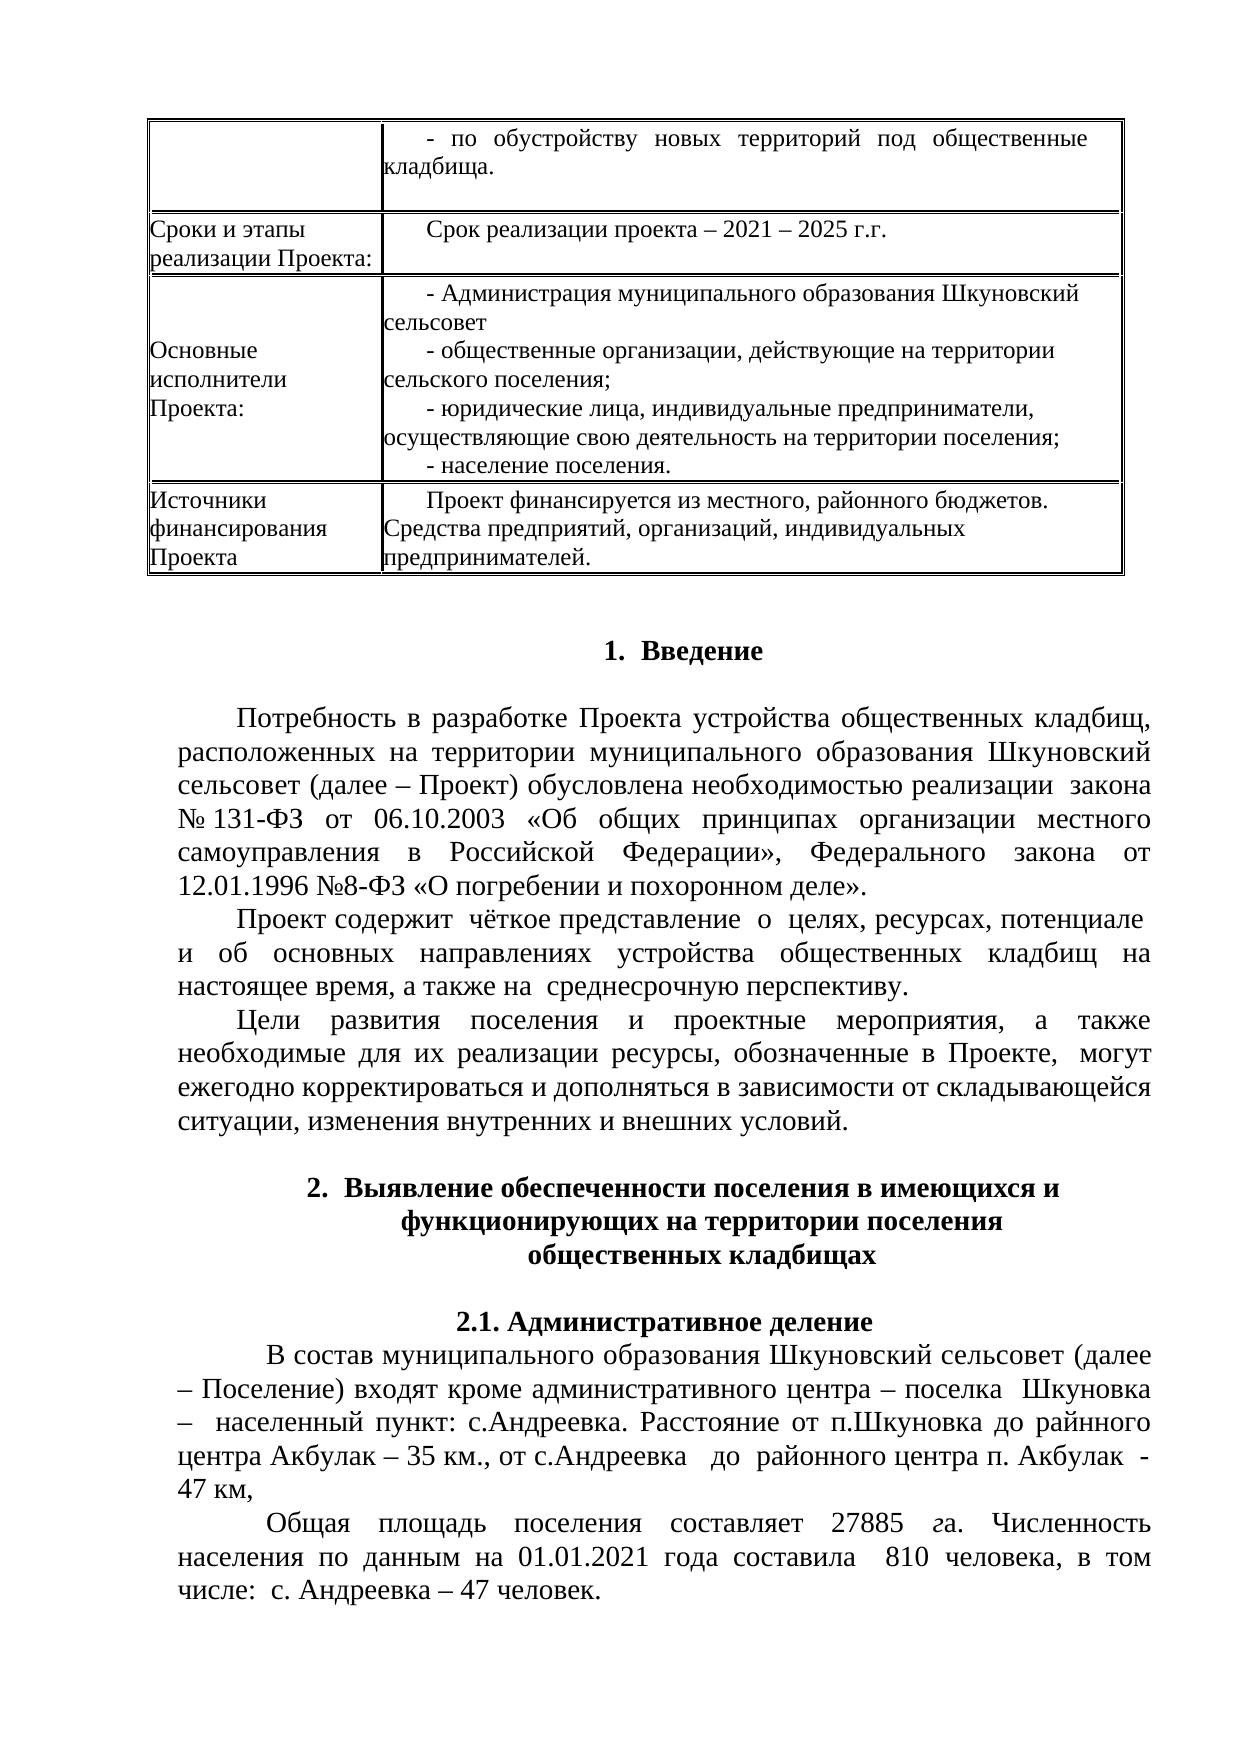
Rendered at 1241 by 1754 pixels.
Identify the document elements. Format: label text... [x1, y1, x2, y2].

text 2.1. Административное деление [177, 1304, 1152, 1337]
table_cell Задачи Проекта: [150, 120, 382, 210]
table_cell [382, 122, 1121, 210]
table_cell Срок реализации проекта – 2021 – .г. [384, 210, 1122, 273]
table_cell Источники финансирования Проекта [150, 480, 382, 572]
table_cell Основные исполнители Проекта: [150, 273, 381, 480]
text В состав муниципального образования Шкуновский сельсовет (далее – Поселение) входят кроме административного центра – поселка Шкуновка – населенный пункт: с.Андреевка. Расстояние от п.Шкуновка до райнного центра Акбулак – 35 км., от с.Андреевка до районного центра п. Акбулак - 47 км, [177, 1337, 1152, 1505]
text Общая площадь поселения составляет 27885 га. Численность населения по данным на 01.01.2021 года составила 810 человека, в том числе: с. Андреевка – 47 человек. [177, 1505, 1152, 1606]
list Выявление обеспеченности поселения в имеющихся и [215, 1170, 1152, 1203]
table_cell - Администрация муниципального образования Шкуновский сельсовет - общественные организации, действующие на территории сельского поселения; - юридические лица, индивидуальные предприниматели, осуществляющие свою деятельность на территории поселения; - население поселения. [384, 273, 1122, 480]
text Цели развития поселения и проектные мероприятия, а также необходимые для их реализации ресурсы, обозначенные в Проекте, могут ежегодно корректироваться и дополняться в зависимости от складывающейся ситуации, изменения внутренних и внешних условий. [177, 1002, 1152, 1136]
text общественных кладбищах [252, 1237, 1152, 1270]
table_cell Проект финансируется из местного, районного бюджетов. Средства предприятий, организаций, индивидуальных предпринимателей. [382, 480, 1122, 572]
text Потребность в разработке Проекта устройства общественных кладбищ, расположенных на территории муниципального образования Шкуновский сельсовет (далее – Проект) обусловлена необходимостью реализации закона № 131-ФЗ от 06.10.2003 «Об общих принципах организации местного самоуправления в Российской Федерации», Федерального закона от 12.01.1996 №8-ФЗ «О погребении и похоронном деле». [177, 700, 1152, 901]
table_cell Сроки и этапы реализации Проекта: [150, 210, 381, 273]
text Проект содержит чёткое представление о целях, ресурсах, потенциале и об основных направлениях устройства общественных кладбищ на настоящее время, а также на среднесрочную перспективу. [177, 901, 1152, 1002]
list Введение [215, 633, 1152, 667]
text функционирующих на территории поселения [252, 1203, 1152, 1237]
